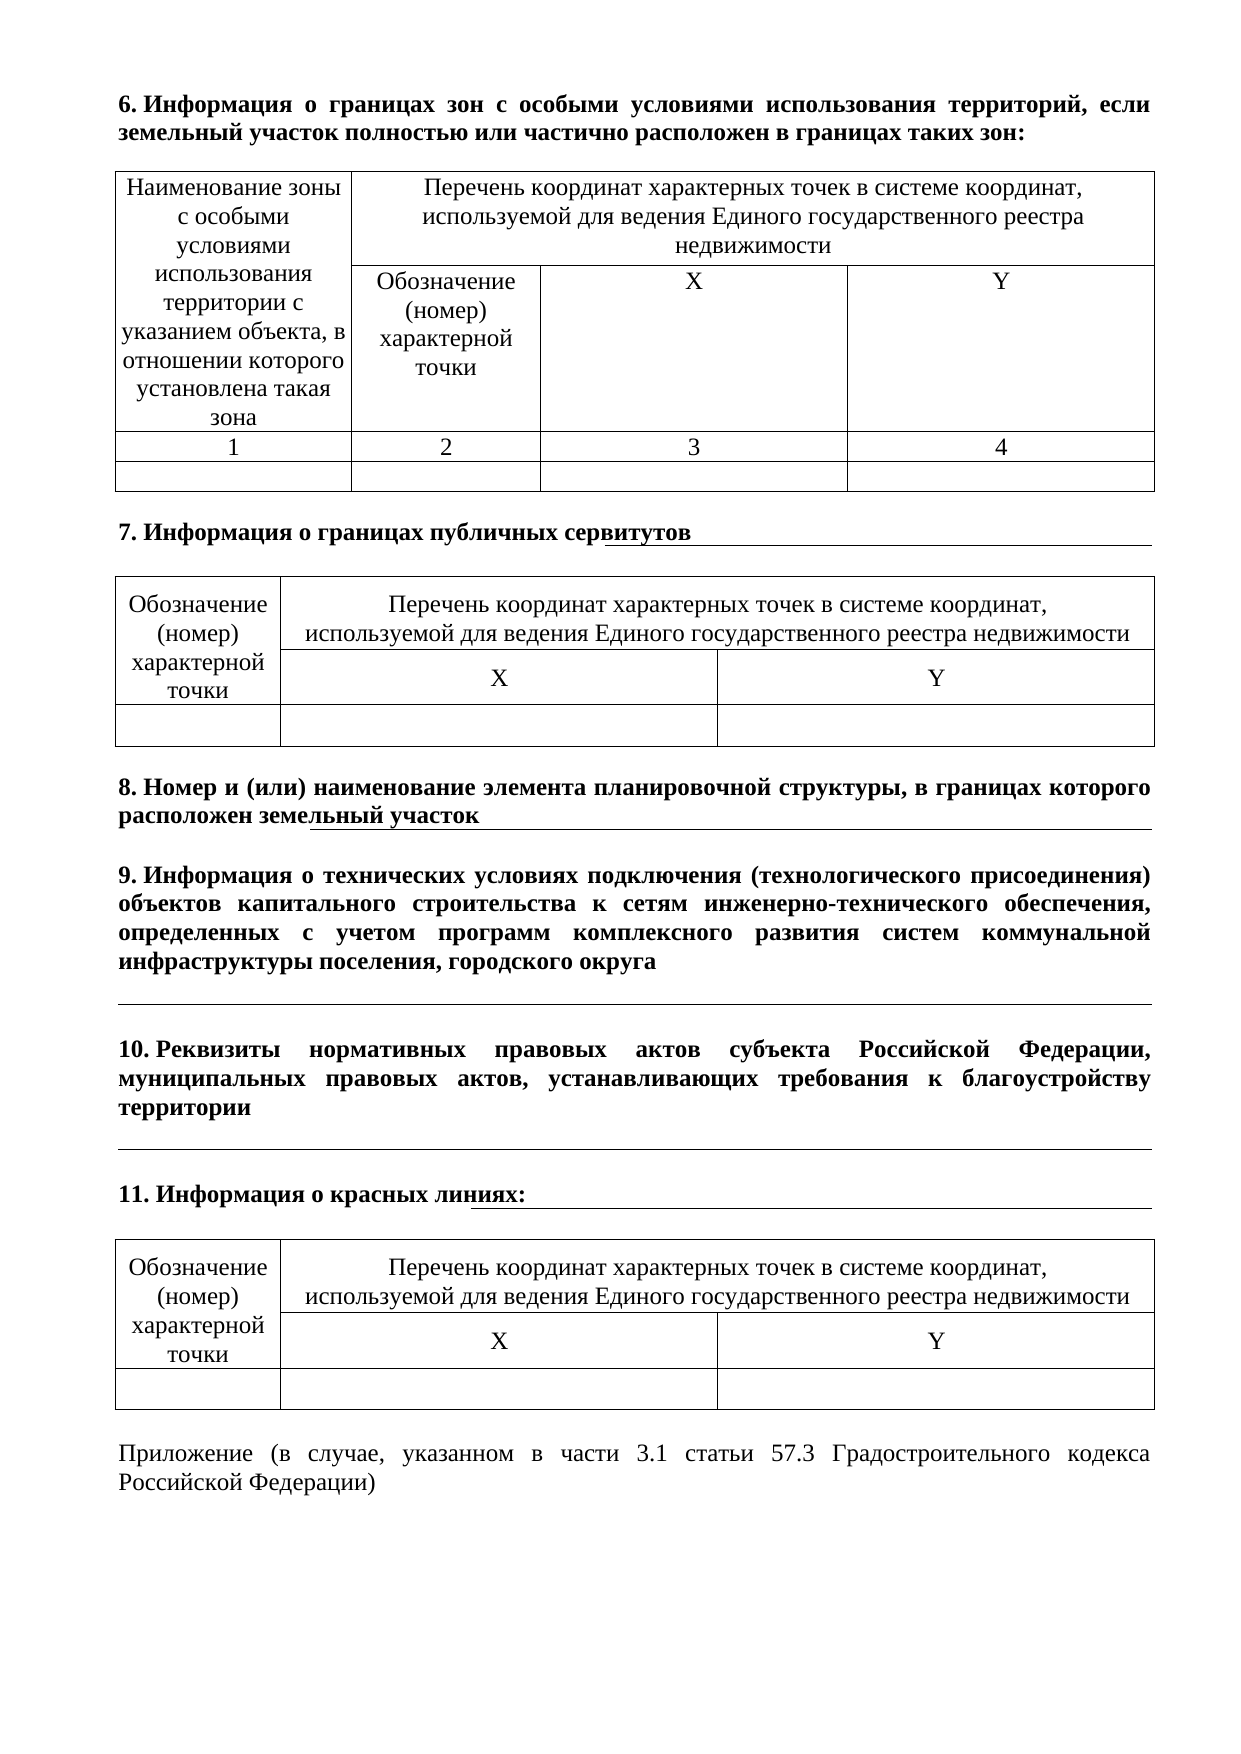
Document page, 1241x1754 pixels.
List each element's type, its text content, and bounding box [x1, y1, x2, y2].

text 8. Номер и (или) наименование элемента планировочной структуры, в границах которого расположен земельный участок [118, 772, 1152, 829]
table_header Обозначение (номер) характерной точки [116, 577, 280, 704]
table_cell [718, 705, 1154, 746]
text 6. Информация о границах зон с особыми условиями использования территорий, если земельный участок полностью или частично расположен в границах таких зон: [118, 89, 1152, 146]
table_cell Y [848, 266, 1154, 431]
text 11. Информация о красных линиях: [118, 1179, 1152, 1208]
text 7. Информация о границах публичных сервитутов [118, 517, 1152, 545]
table_cell [281, 1369, 717, 1409]
table_header Перечень координат характерных точек в системе координат, используемой для ведения Единого государственного реестра недвижимости [281, 577, 1154, 649]
table_cell Х [541, 266, 847, 431]
table_cell [541, 462, 847, 491]
table_header Наименование зоны с особыми условиями использования территории с указанием объекта, в отношении которого установлена такая зона [116, 172, 351, 431]
table_cell X [281, 1313, 717, 1367]
table_cell [352, 462, 540, 491]
table_cell [116, 462, 351, 491]
table_header Перечень координат характерных точек в системе координат, используемой для ведения Единого государственного реестра недвижимости [352, 172, 1154, 265]
table_cell Обозначение (номер) характерной точки [352, 266, 540, 431]
text 10. Реквизиты нормативных правовых актов субъекта Российской Федерации, муниципальных правовых актов, устанавливающих требования к благоустройству территории [118, 1034, 1152, 1120]
table_header Обозначение (номер) характерной точки [116, 1240, 280, 1367]
table_header Перечень координат характерных точек в системе координат, используемой для ведения Единого государственного реестра недвижимости [281, 1240, 1154, 1312]
table_cell [718, 1369, 1154, 1409]
table_cell 2 [352, 432, 540, 461]
table_cell [116, 1369, 280, 1409]
text 9. Информация о технических условиях подключения (технологического присоединения) объектов капитального строительства к сетям инженерно-технического обеспечения, определенных с учетом программ комплексного развития систем коммунальной инфраструктуры поселения, городского округа [118, 860, 1152, 975]
table_cell 3 [541, 432, 847, 461]
table_cell 1 [116, 432, 351, 461]
text Приложение (в случае, указанном в части 3.1 статьи 57.3 Градостроительного кодекса Российской Федерации) [118, 1438, 1152, 1496]
table_cell X [281, 650, 717, 704]
table_cell [281, 705, 717, 746]
table_cell Y [718, 650, 1154, 704]
table_cell 4 [848, 432, 1154, 461]
table_cell [116, 705, 280, 746]
table_cell Y [718, 1313, 1154, 1367]
table_cell [848, 462, 1154, 491]
